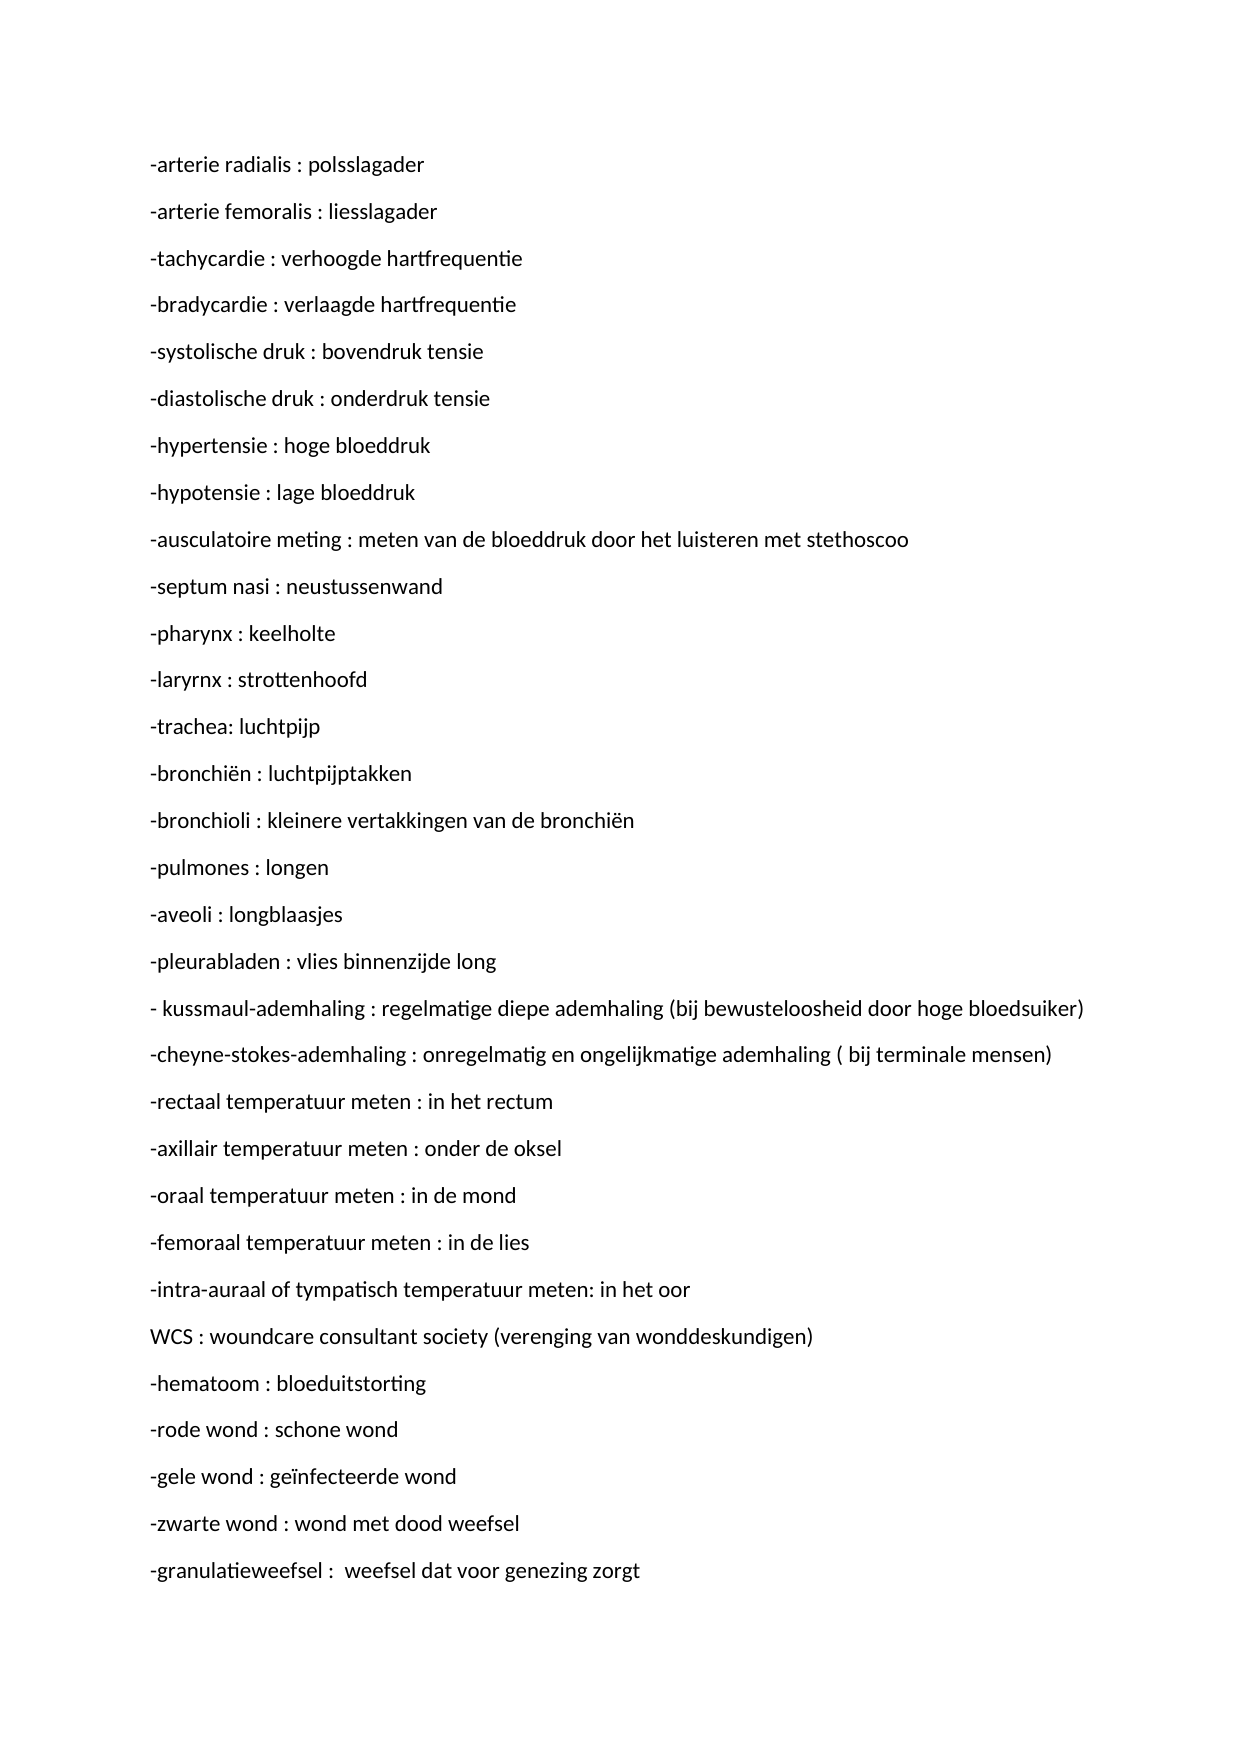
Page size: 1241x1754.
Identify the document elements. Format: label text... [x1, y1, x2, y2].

text -gele wond : geïnfecteerde wond [150, 1462, 1090, 1491]
text -pharynx : keelholte [150, 619, 1090, 647]
text -pleurabladen : vlies binnenzijde long [150, 947, 1090, 975]
text -granulatieweefsel : weefsel dat voor genezing zorgt [150, 1556, 1090, 1584]
text WCS : woundcare consultant society (verenging van wonddeskundigen) [150, 1322, 1090, 1350]
text - kussmaul-ademhaling : regelmatige diepe ademhaling (bij bewusteloosheid door hoge bloedsuiker) [150, 994, 1090, 1022]
text -hematoom : bloeduitstorting [150, 1369, 1090, 1397]
text -zwarte wond : wond met dood weefsel [150, 1509, 1090, 1537]
text -hypertensie : hoge bloeddruk [150, 431, 1090, 459]
text -pulmones : longen [150, 853, 1090, 881]
text -bradycardie : verlaagde hartfrequentie [150, 291, 1090, 319]
text -ausculatoire meting : meten van de bloeddruk door het luisteren met stethoscoo [150, 525, 1090, 553]
text -hypotensie : lage bloeddruk [150, 478, 1090, 506]
text -bronchiën : luchtpijptakken [150, 759, 1090, 787]
text -arterie radialis : polsslagader [150, 150, 1090, 178]
text -systolische druk : bovendruk tensie [150, 337, 1090, 366]
text -tachycardie : verhoogde hartfrequentie [150, 244, 1090, 272]
text -cheyne-stokes-ademhaling : onregelmatig en ongelijkmatige ademhaling ( bij terminale mensen) [150, 1041, 1090, 1069]
text -diastolische druk : onderdruk tensie [150, 384, 1090, 412]
text -arterie femoralis : liesslagader [150, 197, 1090, 225]
text -femoraal temperatuur meten : in de lies [150, 1228, 1090, 1256]
text -septum nasi : neustussenwand [150, 572, 1090, 600]
text -rode wond : schone wond [150, 1416, 1090, 1444]
text -intra-auraal of tympatisch temperatuur meten: in het oor [150, 1275, 1090, 1303]
text -axillair temperatuur meten : onder de oksel [150, 1134, 1090, 1162]
text -trachea: luchtpijp [150, 712, 1090, 741]
text -aveoli : longblaasjes [150, 900, 1090, 928]
text -oraal temperatuur meten : in de mond [150, 1181, 1090, 1209]
text -laryrnx : strottenhoofd [150, 666, 1090, 694]
text -bronchioli : kleinere vertakkingen van de bronchiën [150, 806, 1090, 834]
text -rectaal temperatuur meten : in het rectum [150, 1087, 1090, 1116]
